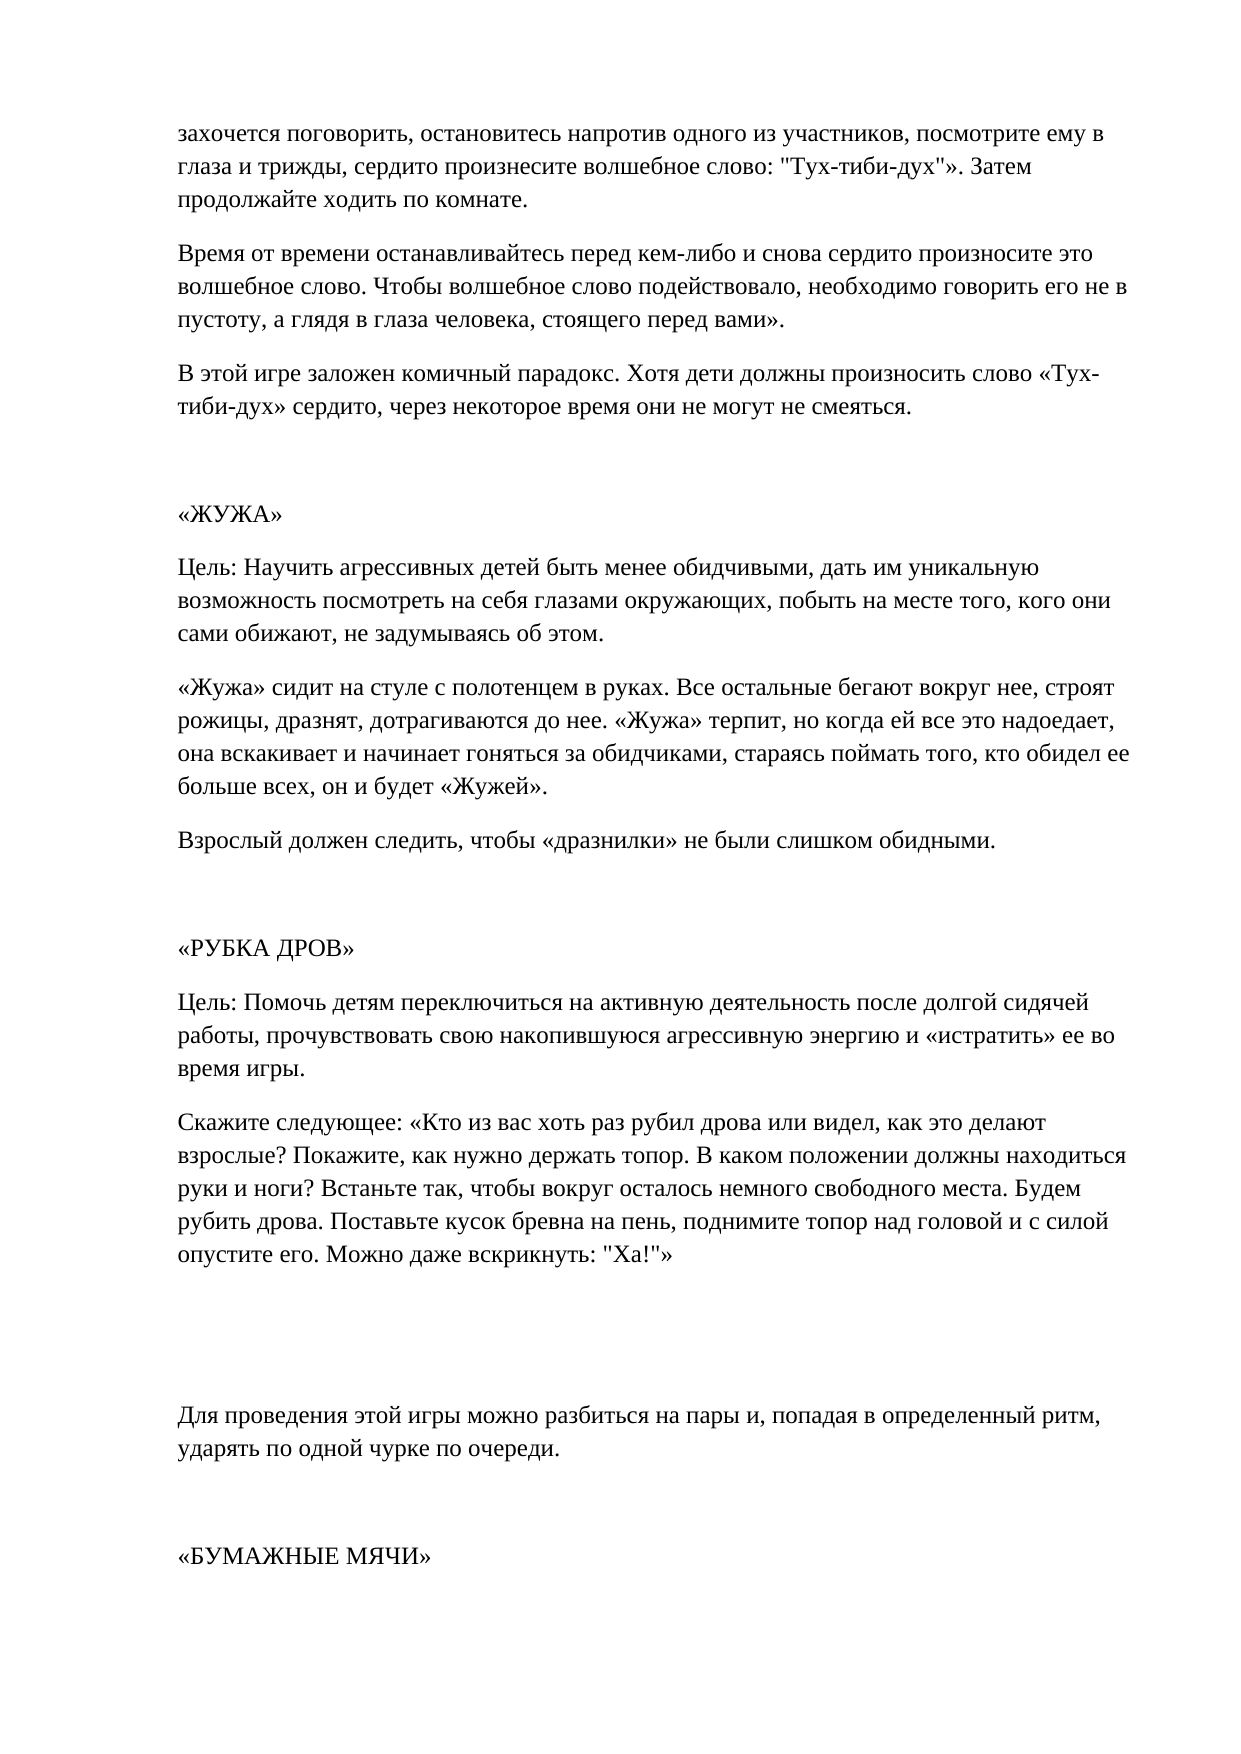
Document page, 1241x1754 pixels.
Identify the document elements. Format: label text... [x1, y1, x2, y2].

text «ЖУЖА» [177, 499, 1152, 527]
text Цель: Помочь детям переключиться на активную деятельность после долгой сидячей работы, прочувствовать свою накопившуюся агрессивную энергию и «истратить» ее во время игры. [177, 987, 1152, 1082]
text «РУБКА ДРОВ» [177, 933, 1152, 962]
text Для проведения этой игры можно разбиться на пары и, попадая в определенный ритм, ударять по одной чурке по очереди. [177, 1400, 1152, 1462]
text В этой игре заложен комичный парадокс. Хотя дети должны произносить слово «Тух-тиби-дух» сердито, через некоторое время они не могут не смеяться. [177, 358, 1152, 420]
text Взрослый должен следить, чтобы «дразнилки» не были слишком обидными. [177, 825, 1152, 854]
text Время от времени останавливайтесь перед кем-либо и снова сердито произносите это волшебное слово. Чтобы волшебное слово подействовало, необходимо говорить его не в пустоту, а глядя в глаза человека, стоящего перед вами». [177, 238, 1152, 333]
text захочется поговорить, остановитесь напротив одного из участников, посмотрите ему в глаза и трижды, сердито произнесите волшебное слово: "Тух-тиби-дух"». Затем продолжайте ходить по комнате. [177, 118, 1152, 213]
text «БУМАЖНЫЕ МЯЧИ» [177, 1541, 1152, 1570]
text «Жужа» сидит на стуле с полотенцем в руках. Все остальные бегают вокруг нее, строят рожицы, дразнят, дотрагиваются до нее. «Жужа» терпит, но когда ей все это надоедает, она вскакивает и начинает гоняться за обидчиками, стараясь поймать того, кто обидел ее больше всех, он и будет «Жужей». [177, 672, 1152, 800]
text Цель: Научить агрессивных детей быть менее обидчивыми, дать им уникальную возможность посмотреть на себя глазами окружающих, побыть на месте того, кого они сами обижают, не задумываясь об этом. [177, 552, 1152, 647]
text Скажите следующее: «Кто из вас хоть раз рубил дрова или видел, как это делают взрослые? Покажите, как нужно держать топор. В каком положении должны находиться руки и ноги? Встаньте так, чтобы вокруг осталось немного свободного места. Будем рубить дрова. Поставьте кусок бревна на пень, поднимите топор над головой и с силой опустите его. Можно даже вскрикнуть: "Ха!"» [177, 1107, 1152, 1268]
